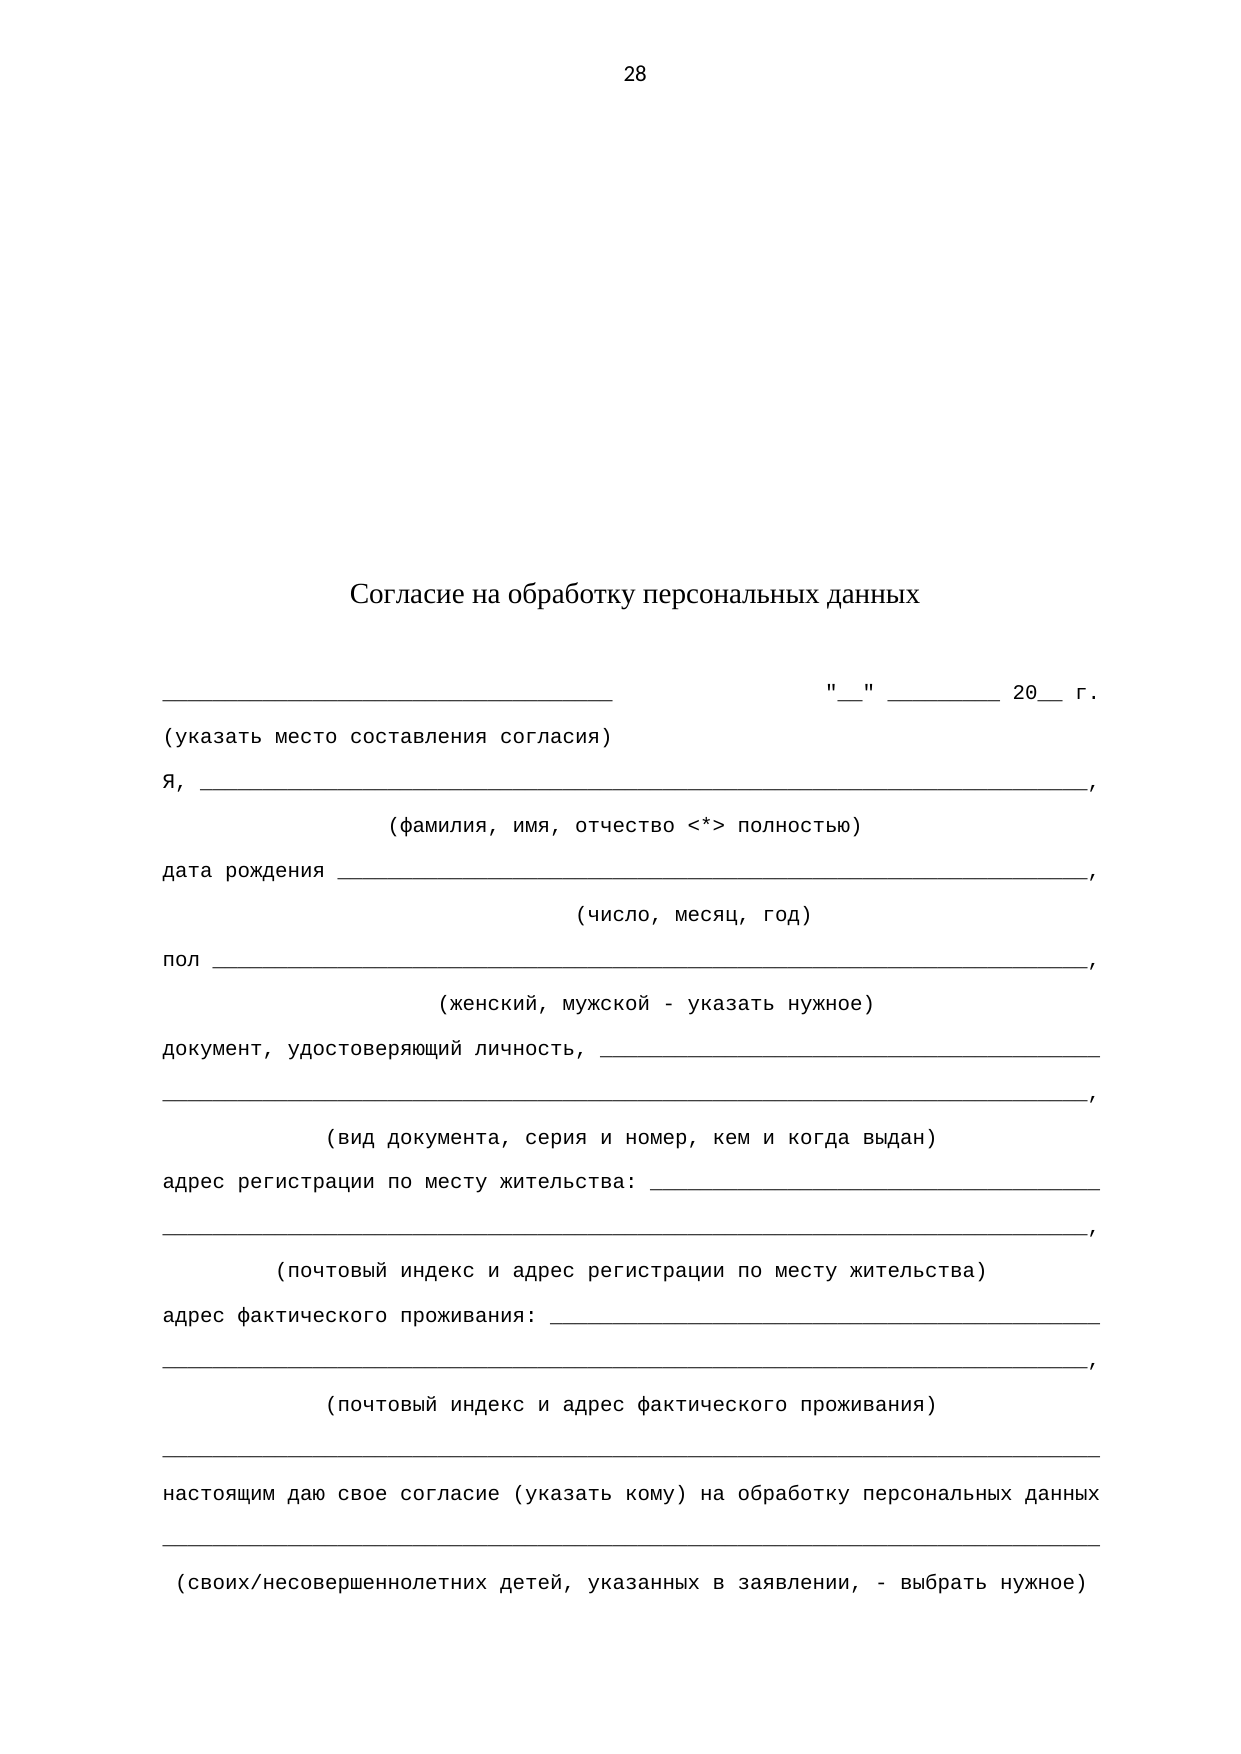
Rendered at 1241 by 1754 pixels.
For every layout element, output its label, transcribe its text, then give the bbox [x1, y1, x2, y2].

text (указать место составления согласия) [162, 727, 1107, 750]
text __________________________________________________________________________, [162, 1216, 1107, 1239]
text (почтовый индекс и адрес фактического проживания) [162, 1394, 1107, 1417]
text ___________________________________________________________________________ [162, 1527, 1107, 1551]
text __________________________________________________________________________, [162, 1349, 1107, 1373]
text (почтовый индекс и адрес регистрации по месту жительства) [162, 1260, 1107, 1284]
text документ, удостоверяющий личность, ________________________________________ [162, 1038, 1107, 1062]
text (женский, мужской - указать нужное) [162, 993, 1107, 1017]
text адрес регистрации по месту жительства: ____________________________________ [162, 1171, 1107, 1195]
text ____________________________________ "__" _________ 20__ г. [162, 682, 1107, 706]
text (число, месяц, год) [162, 904, 1107, 928]
text настоящим даю свое согласие (указать кому) на обработку персональных данных [162, 1483, 1107, 1506]
text __________________________________________________________________________, [162, 1082, 1107, 1106]
text (вид документа, серия и номер, кем и когда выдан) [162, 1127, 1107, 1151]
text (своих/несовершеннолетних детей, указанных в заявлении, - выбрать нужное) [162, 1572, 1107, 1595]
text Согласие на обработку персональных данных [162, 576, 1107, 609]
text пол ______________________________________________________________________, [162, 949, 1107, 973]
text (фамилия, имя, отчество <*> полностью) [162, 816, 1107, 839]
text Я, _______________________________________________________________________, [162, 771, 1107, 795]
text ___________________________________________________________________________ [162, 1438, 1107, 1462]
text дата рождения ____________________________________________________________, [162, 860, 1107, 884]
text адрес фактического проживания: ____________________________________________ [162, 1305, 1107, 1328]
